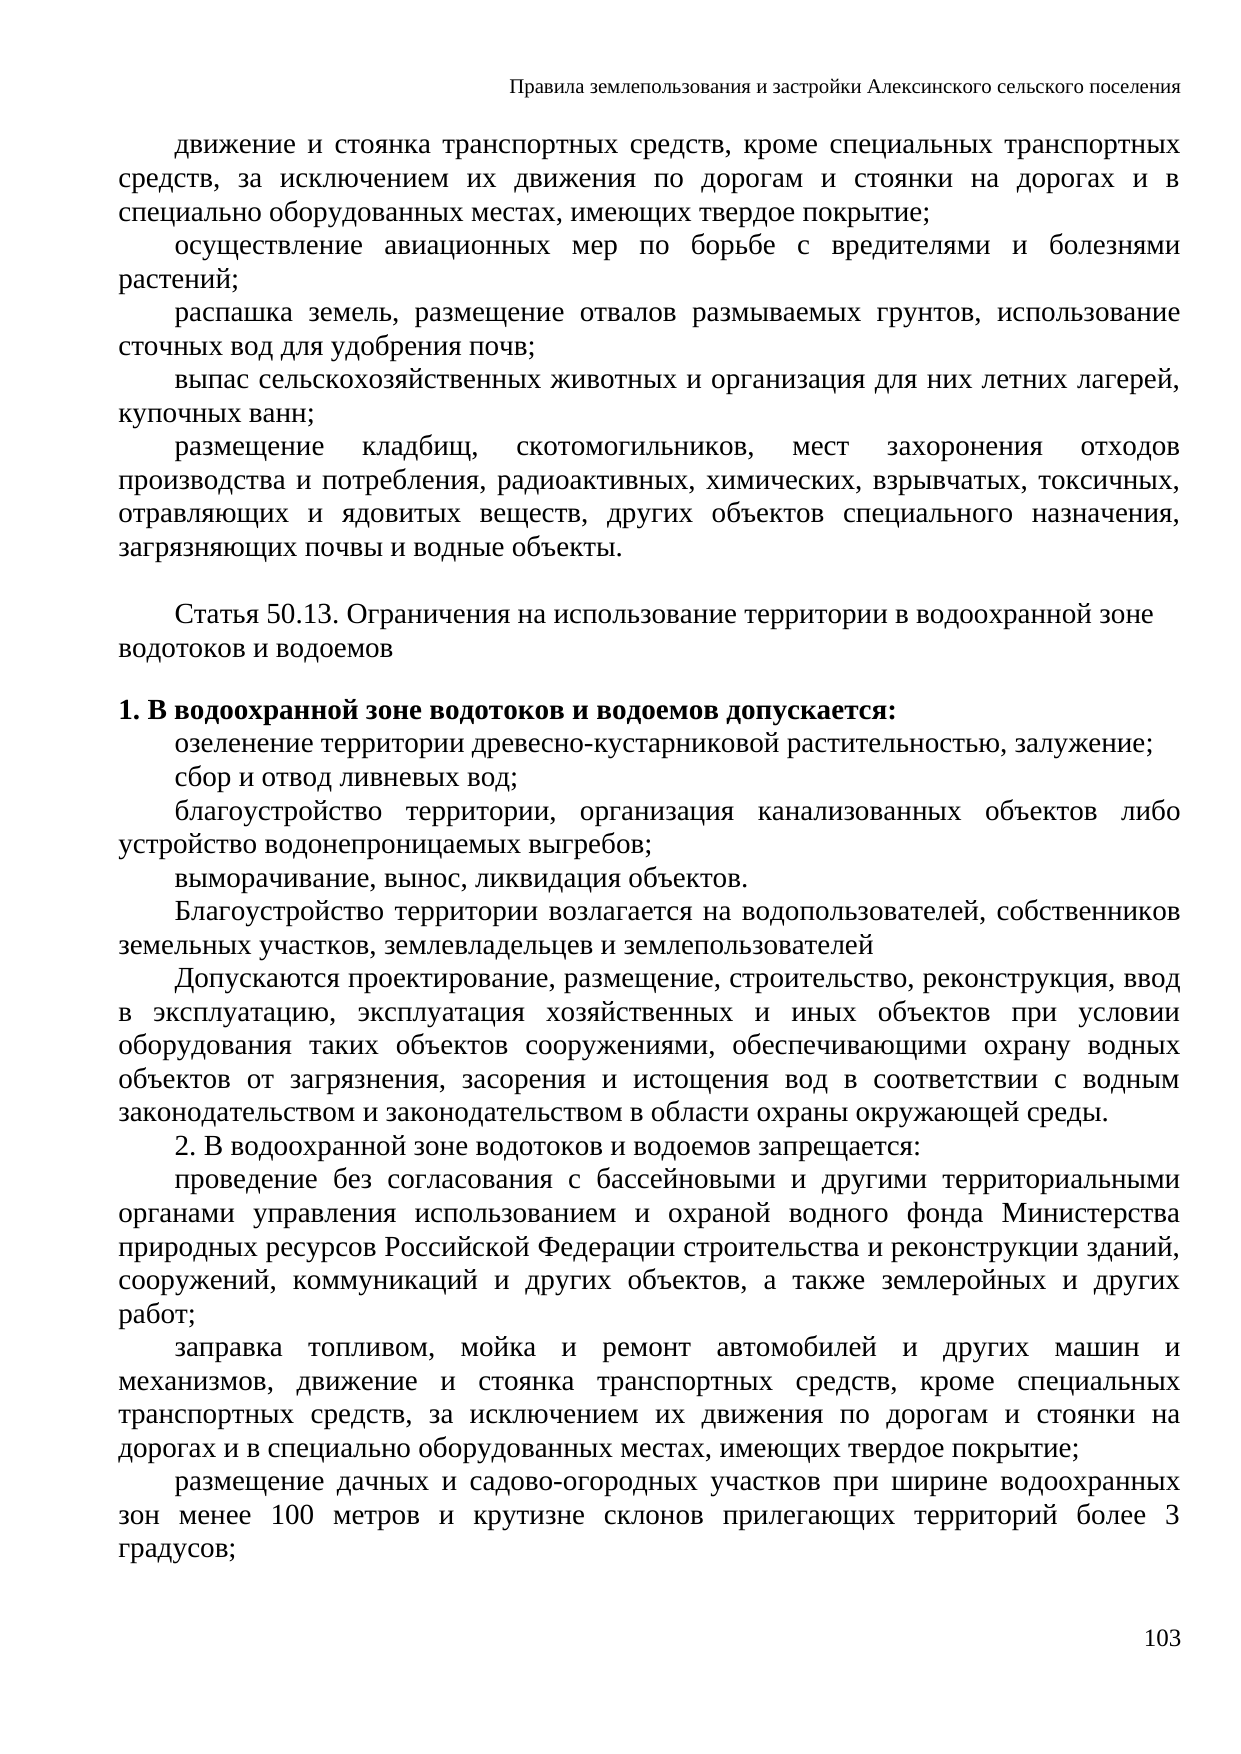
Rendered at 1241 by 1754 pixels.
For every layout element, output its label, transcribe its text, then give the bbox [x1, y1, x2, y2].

text выпас сельскохозяйственных животных и организация для них летних лагерей, купочных ванн; [118, 361, 1181, 428]
text размещение кладбищ, скотомогильников, мест захоронения отходов производства и потребления, радиоактивных, химических, взрывчатых, токсичных, отравляющих и ядовитых веществ, других объектов специального назначения, загрязняющих почвы и водные объекты. [118, 428, 1181, 563]
text 1. В водоохранной зоне водотоков и водоемов допускается: [118, 692, 1181, 726]
text движение и стоянка транспортных средств, кроме специальных транспортных средств, за исключением их движения по дорогам и стоянки на дорогах и в специально оборудованных местах, имеющих твердое покрытие; [118, 127, 1181, 227]
text распашка земель, размещение отвалов размываемых грунтов, использование сточных вод для удобрения почв; [118, 294, 1181, 361]
text осуществление авиационных мер по борьбе с вредителями и болезнями растений; [118, 227, 1181, 294]
text размещение дачных и садово-огородных участков при ширине водоохранных зон менее и крутизне склонов прилегающих территорий более 3 градусов; [118, 1463, 1181, 1564]
text благоустройство территории, организация канализованных объектов либо устройство водонепроницаемых выгребов; [118, 793, 1181, 860]
text озеленение территории древесно-кустарниковой растительностью, залужение; [118, 726, 1181, 759]
text 2. В водоохранной зоне водотоков и водоемов запрещается: [118, 1128, 1181, 1162]
text заправка топливом, мойка и ремонт автомобилей и других машин и механизмов, движение и стоянка транспортных средств, кроме специальных транспортных средств, за исключением их движения по дорогам и стоянки на дорогах и в специально оборудованных местах, имеющих твердое покрытие; [118, 1329, 1181, 1463]
subtitle Статья 50.13. Ограничения на использование территории в водоохранной зоне водотоков и водоемов [118, 596, 1181, 663]
text сбор и отвод ливневых вод; [118, 759, 1181, 793]
text Допускаются проектирование, размещение, строительство, реконструкция, ввод в эксплуатацию, эксплуатация хозяйственных и иных объектов при условии оборудования таких объектов сооружениями, обеспечивающими охрану водных объектов от загрязнения, засорения и истощения вод в соответствии с водным законодательством и законодательством в области охраны окружающей среды. [118, 960, 1181, 1128]
text выморачивание, вынос, ликвидация объектов. [118, 860, 1181, 893]
text проведение без согласования с бассейновыми и другими территориальными органами управления использованием и охраной водного фонда Министерства природных ресурсов Российской Федерации строительства и реконструкции зданий, сооружений, коммуникаций и других объектов, а также землеройных и других работ; [118, 1162, 1181, 1329]
text Благоустройство территории возлагается на водопользователей, собственников земельных участков, землевладельцев и землепользователей [118, 893, 1181, 960]
